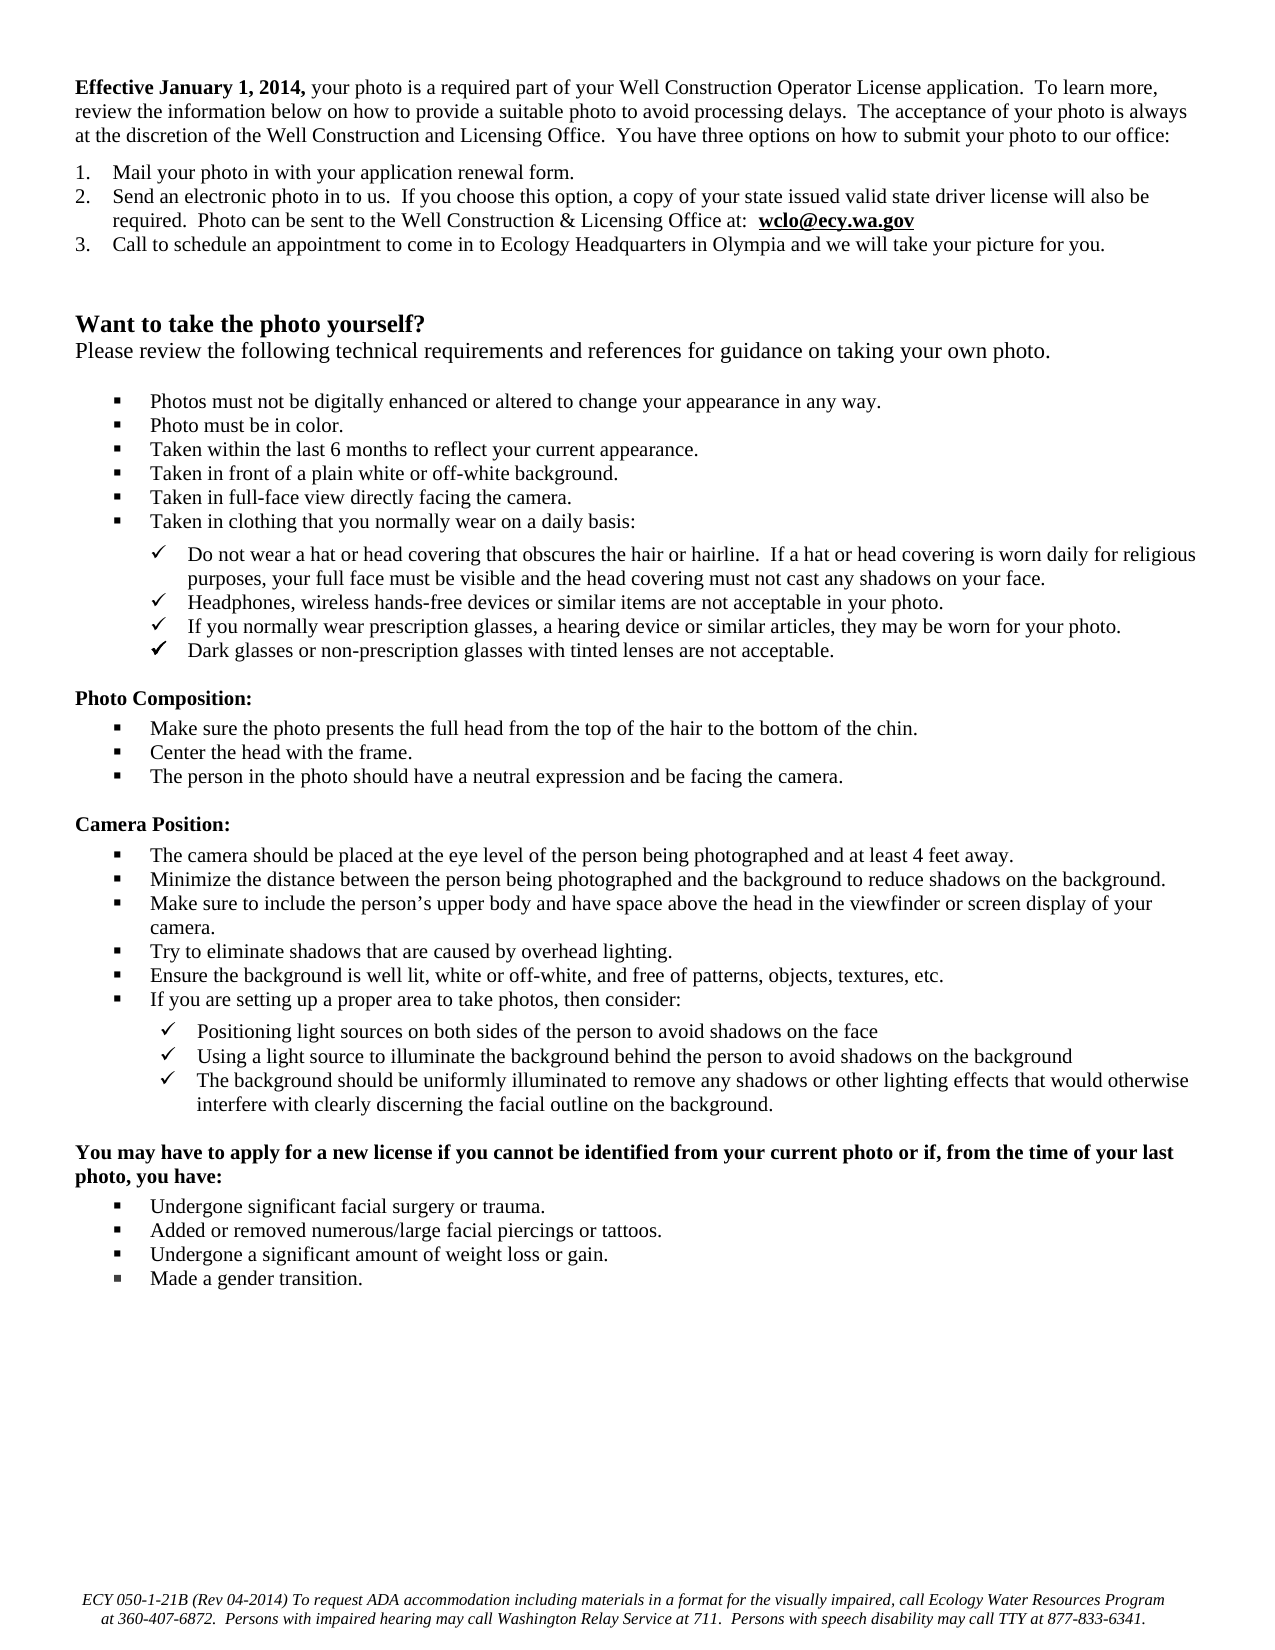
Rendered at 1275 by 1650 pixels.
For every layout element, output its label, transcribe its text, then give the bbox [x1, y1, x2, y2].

text Effective January 1, 2014, your photo is a required part of your Well Construction Operator License application. To learn more, review the information below on how to provide a suitable photo to avoid processing delays. The acceptance of your photo is always at the discretion of the Well Construction and Licensing Office. You have three options on how to submit your photo to our office: [75, 75, 1200, 147]
list Taken in clothing that you normally wear on a daily basis: [112, 509, 1200, 533]
list Mail your photo in with your application renewal form. [75, 160, 1200, 184]
subtitle You may have to apply for a new license if you cannot be identified from your current photo or if, from the time of your last photo, you have: [75, 1140, 1200, 1188]
list Dark glasses or non-prescription glasses with tinted lenses are not acceptable. [150, 638, 1200, 662]
list Call to schedule an appointment to come in to Ecology Headquarters in Olympia and we will take your picture for you. [75, 232, 1200, 256]
list Positioning light sources on both sides of the person to avoid shadows on the face [159, 1019, 1200, 1043]
subtitle Photo Composition: [75, 686, 1200, 710]
list Send an electronic photo in to us. If you choose this option, a copy of your state issued valid state driver license will also be required. Photo can be sent to the Well Construction & Licensing Office at: wclo@ecy.wa.gov [75, 184, 1200, 232]
list Make sure the photo presents the full head from the top of the hair to the bottom of the chin. [112, 716, 1200, 740]
list Made a gender transition. [112, 1266, 1200, 1290]
list Ensure the background is well lit, white or off-white, and free of patterns, objects, textures, etc. [112, 963, 1200, 987]
list Photos must not be digitally enhanced or altered to change your appearance in any way. [112, 389, 1200, 413]
list If you are setting up a proper area to take photos, then consider: [112, 987, 1200, 1011]
list Make sure to include the person’s upper body and have space above the head in the viewfinder or screen display of your camera. [112, 891, 1200, 939]
list Taken in full-face view directly facing the camera. [112, 485, 1200, 509]
list The person in the photo should have a neutral expression and be facing the camera. [112, 764, 1200, 788]
list Undergone significant facial surgery or trauma. [112, 1194, 1200, 1218]
list Headphones, wireless hands-free devices or similar items are not acceptable in your photo. [150, 589, 1200, 614]
list Taken within the last 6 months to reflect your current appearance. [112, 437, 1200, 461]
list The background should be uniformly illuminated to remove any shadows or other lighting effects that would otherwise interfere with clearly discerning the facial outline on the background. [159, 1068, 1200, 1116]
list Do not wear a hat or head covering that obscures the hair or hairline. If a hat or head covering is worn daily for religious purposes, your full face must be visible and the head covering must not cast any shadows on your face. [150, 541, 1200, 589]
list Undergone a significant amount of weight loss or gain. [112, 1242, 1200, 1266]
subtitle Camera Position: [75, 812, 1200, 836]
list Taken in front of a plain white or off-white background. [112, 461, 1200, 485]
list Try to eliminate shadows that are caused by overhead lighting. [112, 939, 1200, 963]
list The camera should be placed at the eye level of the person being photographed and at least 4 feet away. [112, 843, 1200, 867]
subtitle Want to take the photo yourself? [75, 309, 1200, 337]
subtitle Please review the following technical requirements and references for guidance on taking your own photo. [75, 337, 1200, 364]
list Center the head with the frame. [112, 740, 1200, 764]
list Added or removed numerous/large facial piercings or tattoos. [112, 1218, 1200, 1242]
list Using a light source to illuminate the background behind the person to avoid shadows on the background [159, 1043, 1200, 1068]
list Minimize the distance between the person being photographed and the background to reduce shadows on the background. [112, 867, 1200, 891]
list If you normally wear prescription glasses, a hearing device or similar articles, they may be worn for your photo. [150, 614, 1200, 638]
list Photo must be in color. [112, 413, 1200, 437]
